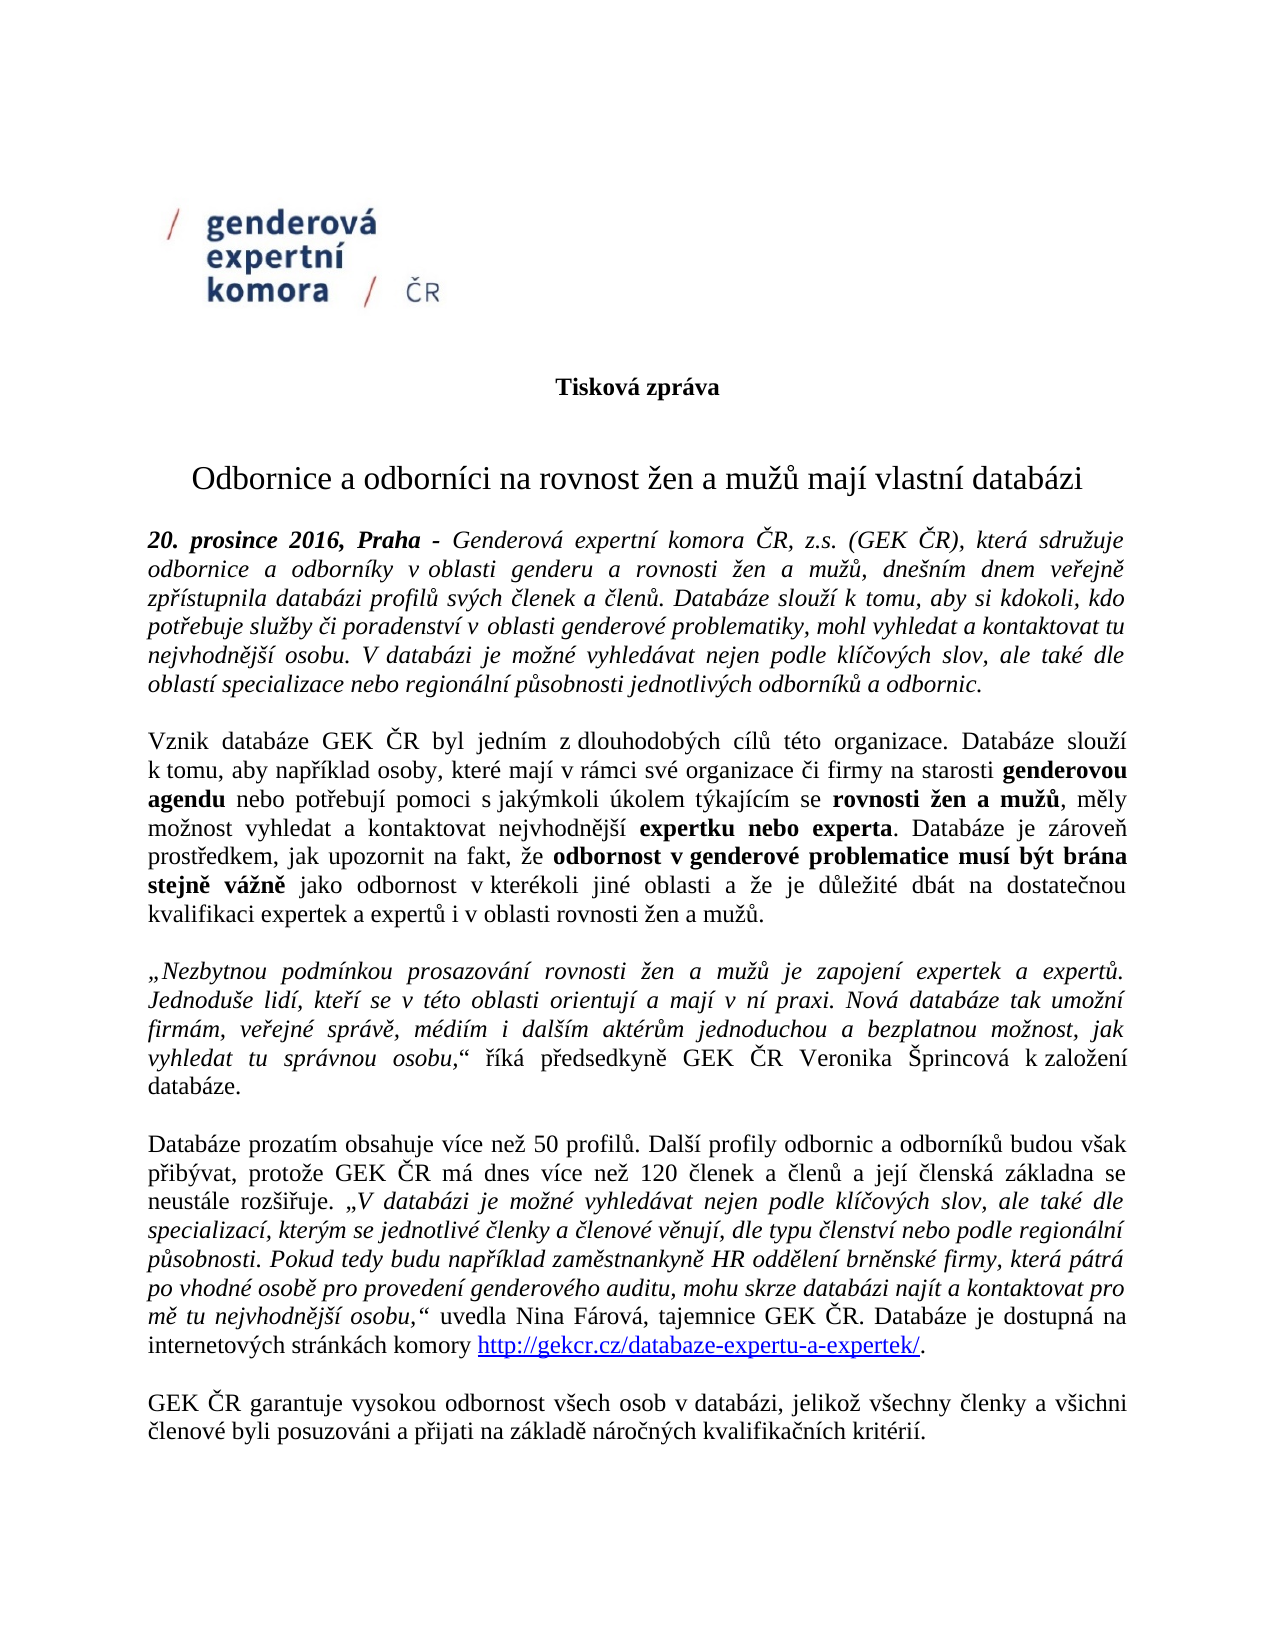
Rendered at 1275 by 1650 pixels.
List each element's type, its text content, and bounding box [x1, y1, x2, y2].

text „Nezbytnou podmínkou prosazování rovnosti žen a mužů je zapojení expertek a expertů. Jednoduše lidí, kteří se v této oblasti orientují a mají v ní praxi. Nová databáze tak umožní firmám, veřejné správě, médiím i dalším aktérům jednoduchou a bezplatnou možnost, jak vyhledat tu správnou osobu,“ říká předsedkyně GEK ČR Veronika Šprincová k založení databáze. [148, 956, 1127, 1100]
text 20. prosince 2016, Praha - Genderová expertní komora ČR, z.s. (GEK ČR), která sdružuje odbornice a odborníky v oblasti genderu a rovnosti žen a mužů, dnešním dnem veřejně zpřístupnila databázi profilů svých členek a členů. Databáze slouží k tomu, aby si kdokoli, kdo potřebuje služby či poradenství v oblasti genderové problematiky, mohl vyhledat a kontaktovat tu nejvhodnější osobu. V databázi je možné vyhledávat nejen podle klíčových slov, ale také dle oblastí specializace nebo regionální působnosti jednotlivých odborníků a odbornic. [148, 525, 1127, 698]
text GEK ČR garantuje vysokou odbornost všech osob v databázi, jelikož všechny členky a všichni členové byli posuzováni a přijati na základě náročných kvalifikačních kritérií. [148, 1388, 1127, 1445]
text Odbornice a odborníci na rovnost žen a mužů mají vlastní databázi [148, 458, 1127, 496]
text Vznik databáze GEK ČR byl jedním z dlouhodobých cílů této organizace. Databáze slouží k tomu, aby například osoby, které mají v rámci své organizace či firmy na starosti genderovou agendu nebo potřebují pomoci s jakýmkoli úkolem týkajícím se rovnosti žen a mužů, měly možnost vyhledat a kontaktovat nejvhodnější expertku nebo experta. Databáze je zároveň prostředkem, jak upozornit na fakt, že odbornost v genderové problematice musí být brána stejně vážně jako odbornost v kterékoli jiné oblasti a že je důležité dbát na dostatečnou kvalifikaci expertek a expertů i v oblasti rovnosti žen a mužů. [148, 726, 1127, 928]
picture [147, 170, 448, 358]
text Tisková zpráva [148, 372, 1127, 401]
text Databáze prozatím obsahuje více než 50 profilů. Další profily odbornic a odborníků budou však přibývat, protože GEK ČR má dnes více než 120 členek a členů a její členská základna se neustále rozšiřuje. „V databázi je možné vyhledávat nejen podle klíčových slov, ale také dle specializací, kterým se jednotlivé členky a členové věnují, dle typu členství nebo podle regionální působnosti. Pokud tedy budu například zaměstnankyně HR oddělení brněnské firmy, která pátrá po vhodné osobě pro provedení genderového auditu, mohu skrze databázi najít a kontaktovat pro mě tu nejvhodnější osobu,“ uvedla Nina Fárová, tajemnice GEK ČR. Databáze je dostupná na internetových stránkách komory http://gekcr.cz/databaze-expertu-a-expertek/. [148, 1129, 1127, 1359]
